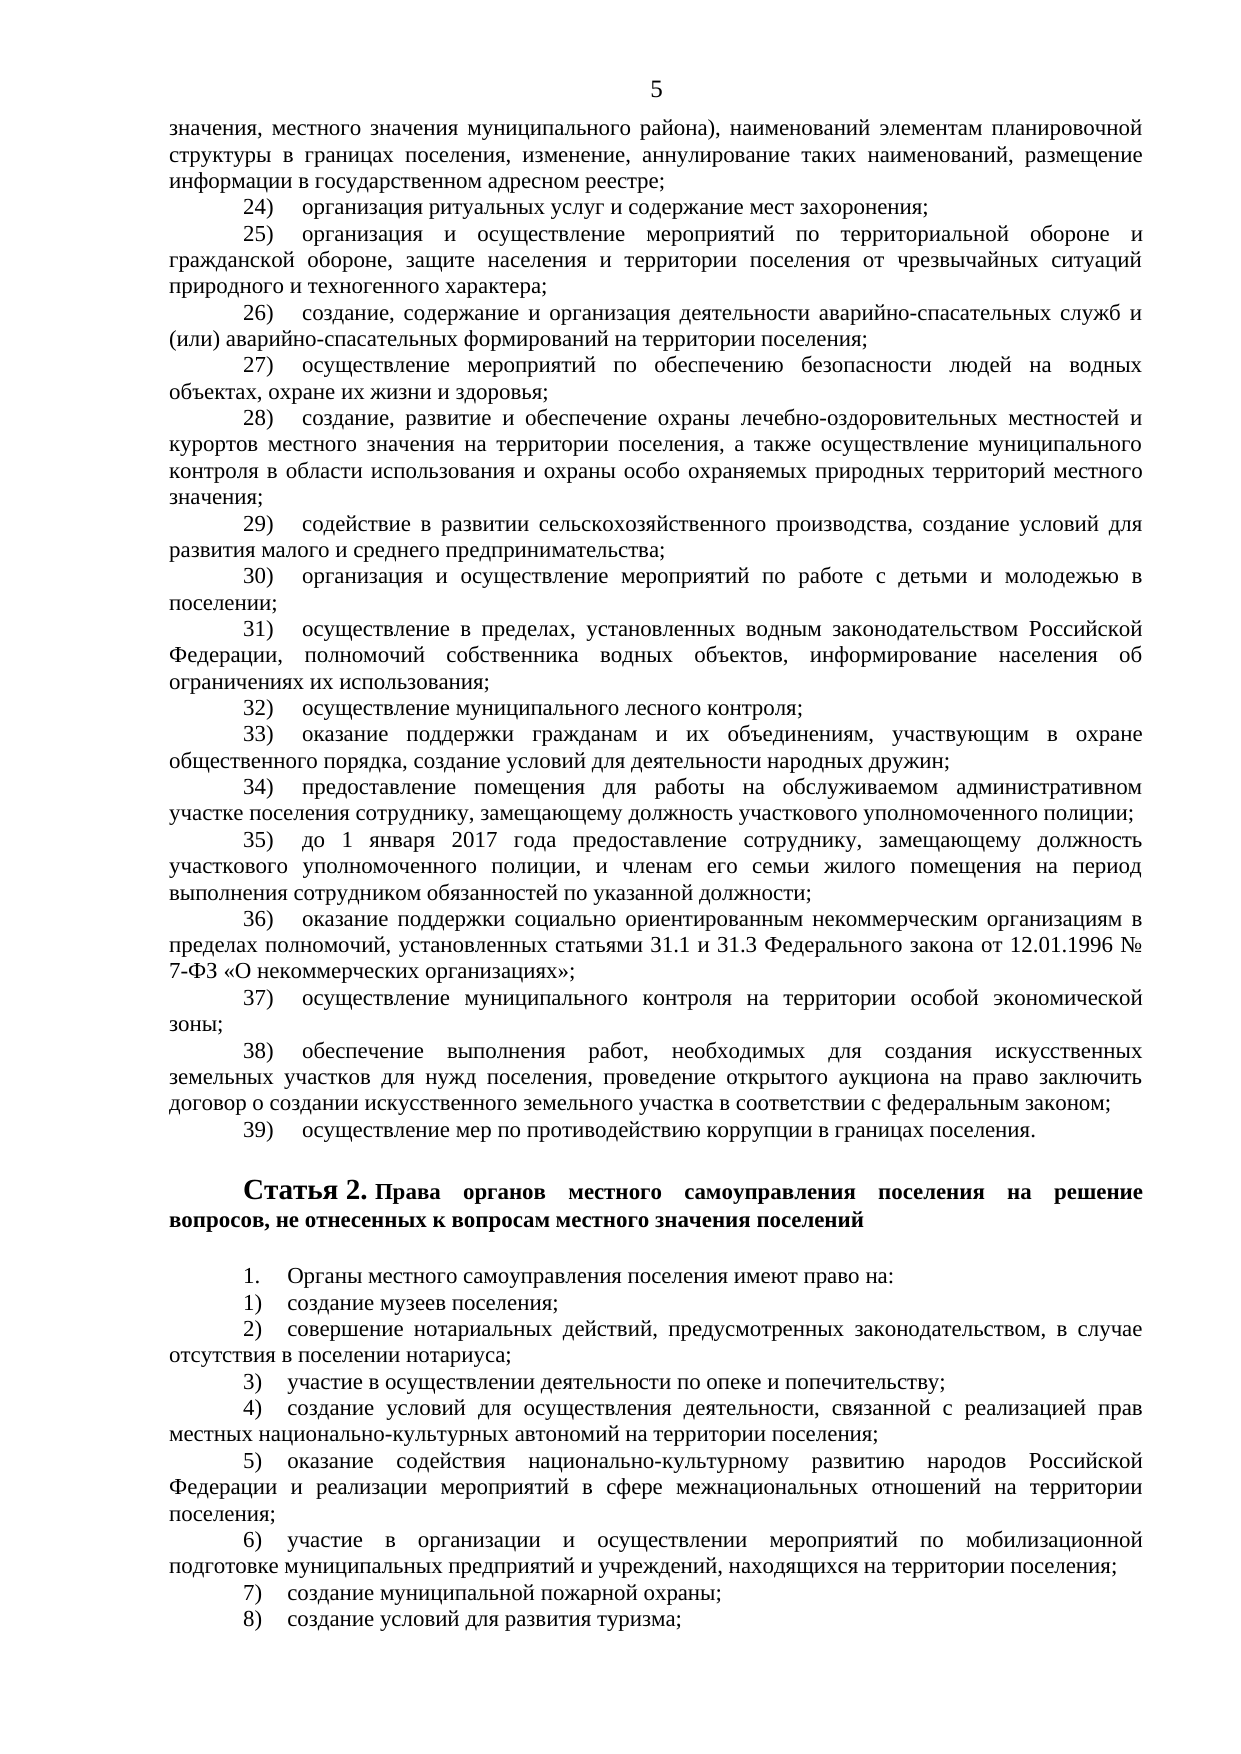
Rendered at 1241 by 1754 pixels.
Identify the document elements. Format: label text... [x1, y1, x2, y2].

list создание условий для развития туризма; [169, 1605, 1144, 1631]
list участие в организации и осуществлении мероприятий по мобилизационной подготовке муниципальных предприятий и учреждений, находящихся на территории поселения; [169, 1526, 1144, 1579]
list создание, содержание и организация деятельности аварийно-спасательных служб и (или) аварийно-спасательных формирований на территории поселения; [169, 299, 1144, 351]
list оказание поддержки гражданам и их объединениям, участвующим в охране общественного порядка, создание условий для деятельности народных дружин; [169, 720, 1144, 773]
list до 1 января 2017 года предоставление сотруднику, замещающему должность участкового уполномоченного полиции, и членам его семьи жилого помещения на период выполнения сотрудником обязанностей по указанной должности; [169, 826, 1144, 905]
list обеспечение выполнения работ, необходимых для создания искусственных земельных участков для нужд поселения, проведение открытого аукциона на право заключить договор о создании искусственного земельного участка в соответствии с федеральным законом; [169, 1037, 1144, 1116]
list предоставление помещения для работы на обслуживаемом административном участке поселения сотруднику, замещающему должность участкового уполномоченного полиции; [169, 773, 1144, 826]
list осуществление в пределах, установленных водным законодательством Российской Федерации, полномочий собственника водных объектов, информирование населения об ограничениях их использования; [169, 615, 1144, 694]
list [169, 114, 1144, 193]
list создание условий для осуществления деятельности, связанной с реализацией прав местных национально-культурных автономий на территории поселения; [169, 1394, 1144, 1447]
list организация и осуществление мероприятий по территориальной обороне и гражданской обороне, защите населения и территории поселения от чрезвычайных ситуаций природного и техногенного характера; [169, 220, 1144, 299]
list осуществление мероприятий по обеспечению безопасности людей на водных объектах, охране их жизни и здоровья; [169, 351, 1144, 404]
list осуществление муниципального лесного контроля; [169, 694, 1144, 720]
subtitle Права органов местного самоуправления поселения на решение вопросов, не отнесенных к вопросам местного значения поселений [169, 1172, 1144, 1232]
list содействие в развитии сельскохозяйственного производства, создание условий для развития малого и среднего предпринимательства; [169, 509, 1144, 562]
list создание муниципальной пожарной охраны; [169, 1579, 1144, 1605]
list осуществление муниципального контроля на территории особой экономической зоны; [169, 984, 1144, 1037]
list создание, развитие и обеспечение охраны лечебно-оздоровительных местностей и курортов местного значения на территории поселения, а также осуществление муниципального контроля в области использования и охраны особо охраняемых природных территорий местного значения; [169, 404, 1144, 509]
list оказание поддержки социально ориентированным некоммерческим организациям в пределах полномочий, установленных статьями 31.1 и 31.3 Федерального закона от 12.01.1996 № 7-ФЗ «О некоммерческих организациях»; [169, 905, 1144, 984]
list оказание содействия национально-культурному развитию народов Российской Федерации и реализации мероприятий в сфере межнациональных отношений на территории поселения; [169, 1447, 1144, 1526]
list организация ритуальных услуг и содержание мест захоронения; [169, 193, 1144, 220]
list участие в осуществлении деятельности по опеке и попечительству; [169, 1368, 1144, 1394]
list совершение нотариальных действий, предусмотренных законодательством, в случае отсутствия в поселении нотариуса; [169, 1315, 1144, 1368]
list осуществление мер по противодействию коррупции в границах поселения. [169, 1116, 1144, 1142]
list создание музеев поселения; [169, 1289, 1144, 1315]
list Органы местного самоуправления поселения имеют право на: [169, 1262, 1144, 1289]
list организация и осуществление мероприятий по работе с детьми и молодежью в поселении; [169, 562, 1144, 615]
